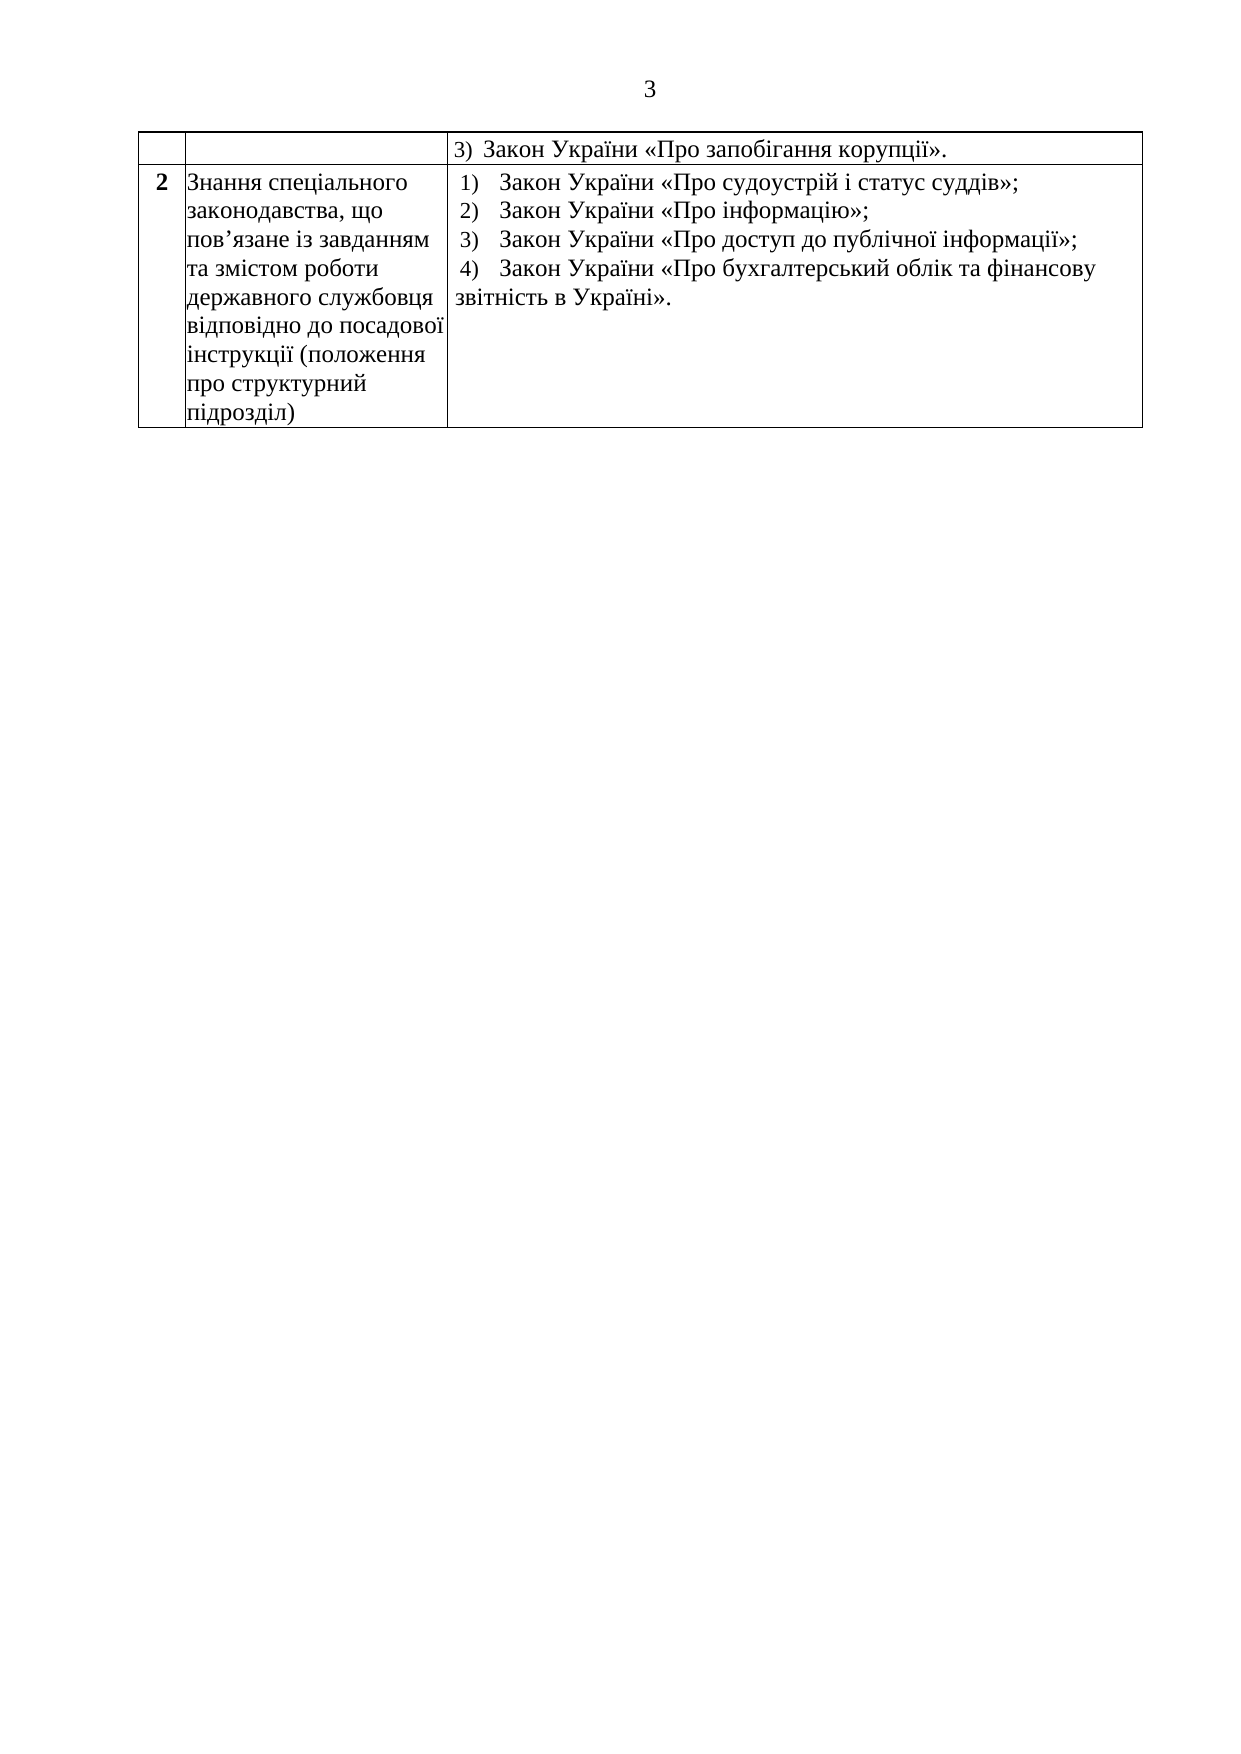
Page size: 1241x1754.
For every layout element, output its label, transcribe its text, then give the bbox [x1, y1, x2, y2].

table_cell 2 [139, 165, 185, 427]
table_cell Знання спеціального законодавства, що пов’язане із завданням та змістом роботи державного службовця відповідно до посадової інструкції (положення про структурний підрозділ) [186, 165, 447, 427]
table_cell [448, 133, 1142, 164]
table_cell 1 [139, 133, 185, 164]
table_cell Закон України «Про судоустрій і статус суддів»; Закон України «Про інформацію»; Закон України «Про доступ до публічної інформації»; Закон України «Про бухгалтерський облік та фінансову звітність в Україні». [448, 165, 1142, 427]
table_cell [186, 133, 447, 164]
